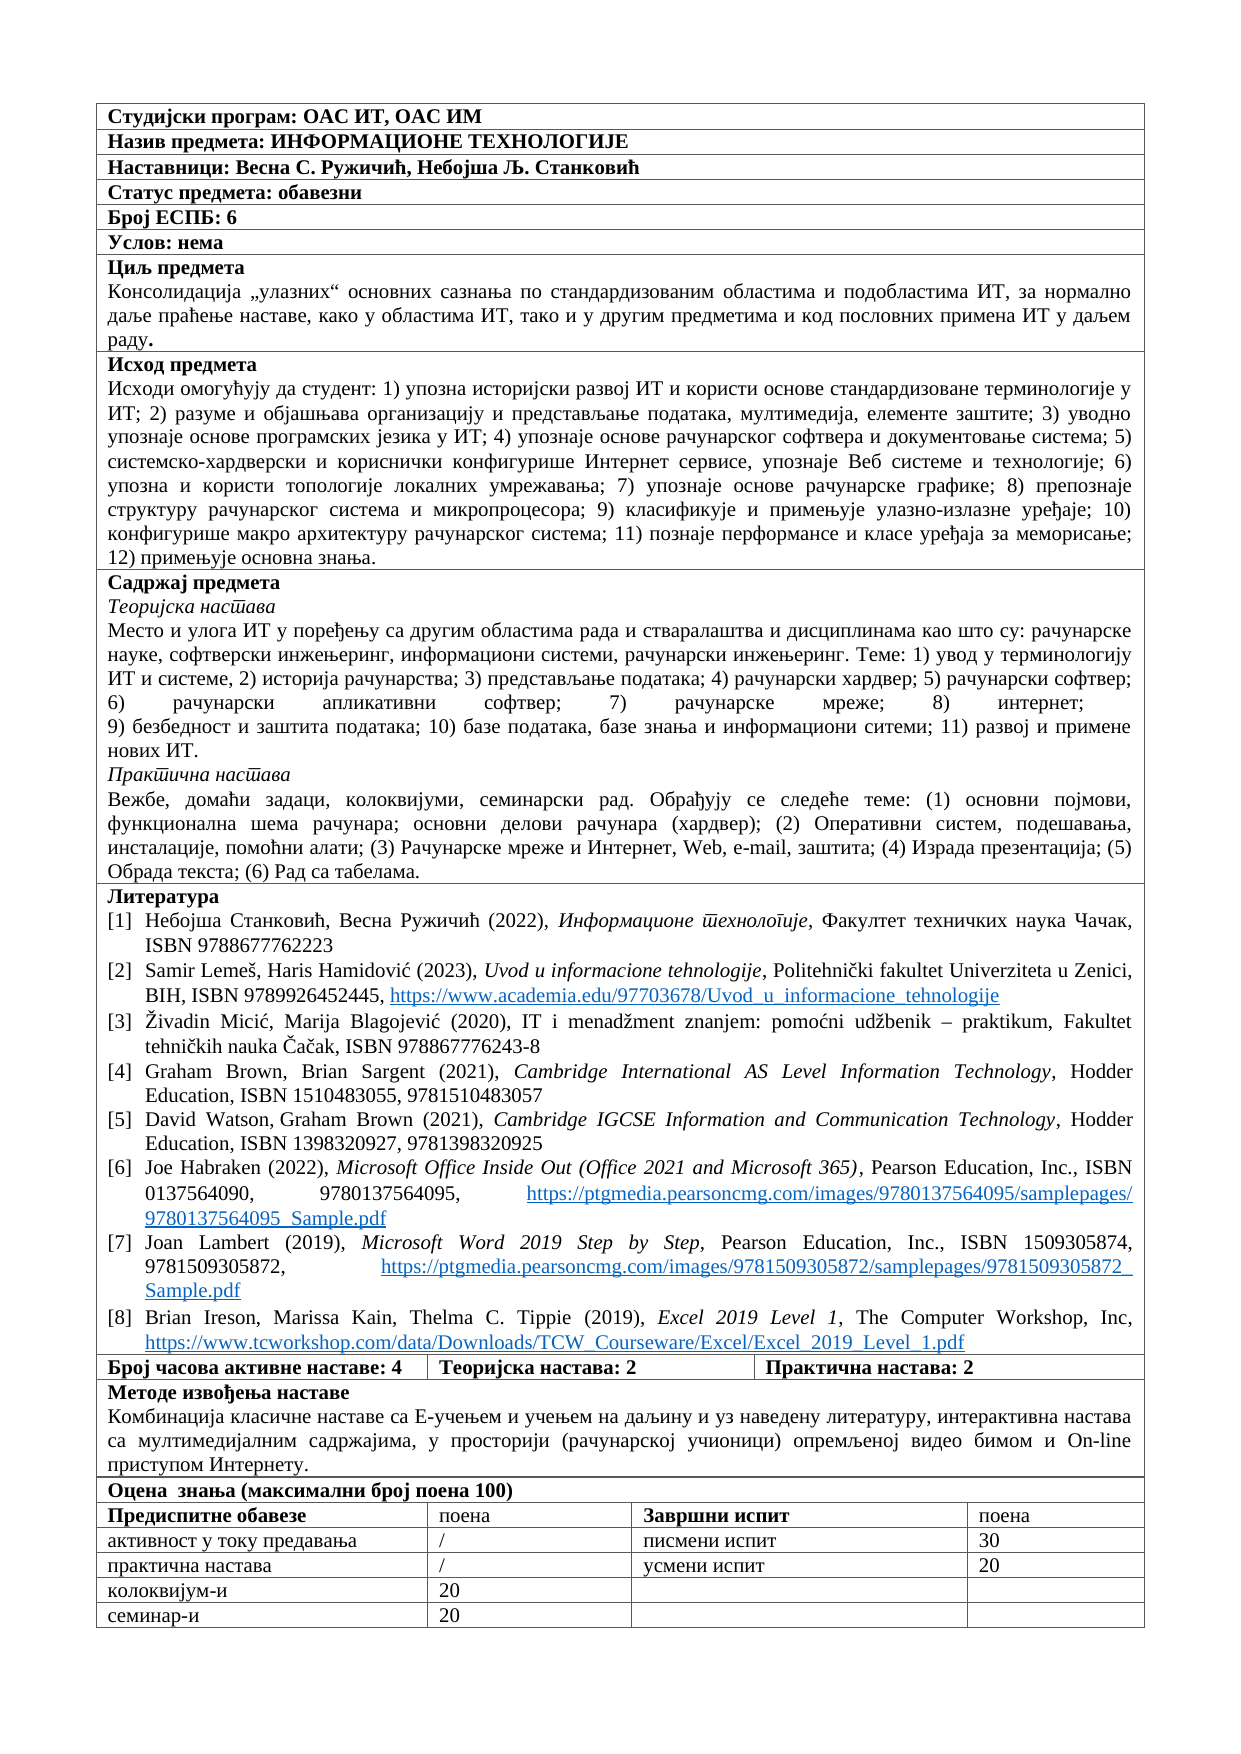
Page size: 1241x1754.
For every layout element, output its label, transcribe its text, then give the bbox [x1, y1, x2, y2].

table_cell поена [968, 1503, 1144, 1527]
table_cell Предиспитне обавезе [97, 1503, 427, 1527]
table_cell [632, 1578, 967, 1602]
table_cell писмени испит [632, 1528, 967, 1552]
table_cell [632, 1603, 967, 1627]
table_cell / [428, 1528, 631, 1552]
table_header Студијски програм: ОАС ИТ, ОАС ИМ [97, 104, 1144, 128]
table_cell активност у току предавања [97, 1528, 427, 1552]
table_cell Број ЕСПБ: 6 [97, 205, 1144, 229]
table_cell [968, 1603, 1144, 1627]
table_cell Исход предмета Исходи омогућују да студент: 1) упозна историјски развој ИТ и користи основе стандардизоване терминологије у ИТ; 2) разуме и објашњава организацију и представљање података, мултимедијa, елементе заштите; 3) уводно упознаје основе програмских језика у ИТ; 4) упознаје основе рачунарског софтвера и документовање система; 5) системско-хардверски и кориснички конфигурише Интернет сервисе, упознаје Веб системе и технологије; 6) упозна и користи топологије локалних умрежавања; 7) упознаје основе рачунарске графике; 8) препознаје структуру рачунарског система и микропроцесора; 9) класификује и примењује улазно-излазне уређаје; 10) конфигурише макро архитектуру рачунарског система; 11) познаје перформансе и класе уређаја за меморисање; 12) примењује основна знања. [97, 352, 1144, 569]
table_cell поена [428, 1503, 631, 1527]
table_cell Циљ предмета Консолидација „улазних“ основних сазнања по стандардизованим областима и подобластима ИТ, за нормално даље праћење наставе, како у областима ИТ, тако и у другим предметима и код пословних примена ИТ у даљем раду. [97, 255, 1144, 351]
table_cell Оцена знања (максимални број поена 100) [97, 1478, 1144, 1502]
table_cell 20 [428, 1603, 631, 1627]
table_cell 20 [968, 1553, 1144, 1577]
table_cell Литература Небојша Станковић, Весна Ружичић (2022), Информационе технологије, Факултет техничких наука Чачак, ISBN 9788677762223 Samir Lemeš, Haris Hamidović (2023), Uvod u informacione tehnologije, Politehnički fakultet Univerziteta u Zenici, BIH, ISBN 9789926452445, https://www.academia.edu/97703678/Uvod_u_informacione_tehnologije Živadin Micić, Marija Blagojević (2020), IT i menadžment znanjem: pomoćni udžbenik – praktikum, Fakultet tehničkih nauka Čačak, ISBN 978867776243-8 Graham Brown, Brian Sargent (2021), Cambridge International AS Level Information Technology, Hodder Education, ISBN 1510483055, 9781510483057 David Watson, Graham Brown (2021), Cambridge IGCSE Information and Communication Technology, Hodder Education, ISBN 1398320927, 9781398320925 Joe Habraken (2022), Microsoft Office Inside Out (Office 2021 and Microsoft 365), Pearson Education, Inc., ISBN 0137564090, 9780137564095, https://ptgmedia.pearsoncmg.com/images/9780137564095/samplepages/ 9780137564095_Sample.pdf Joan Lambert (2019), Microsoft Word 2019 Step by Step, Pearson Education, Inc., ISBN 1509305874, 9781509305872, https://ptgmedia.pearsoncmg.com/images/9781509305872/samplepages/9781509305872_ Sample.pdf Brian Ireson, Marissa Kain, Thelma C. Tippie (2019), Excel 2019 Level 1, The Computer Workshop, Inc, https://www.tcworkshop.com/data/Downloads/TCW_Courseware/Excel/Excel_2019_Level_1.pdf [97, 884, 1144, 1354]
table_cell Садржај предмета Теоријска настава Место и улога ИТ у поређењу са другим областима рада и стваралаштва и дисциплинама као што су: рачунарске науке, софтверски инжењеринг, информациони системи, рачунарски инжењеринг. Теме: 1) увод у терминологију ИТ и системе, 2) историја рачунарства; 3) представљање података; 4) рачунарски хардвер; 5) рачунарски софтвер; 6) рачунарски апликативни софтвер; 7) рачунарске мреже; 8) интернет; 9) безбедност и заштита података; 10) базе података, базе знања и информациони ситеми; 11) развој и примене нових ИТ. Практична настава Вежбе, домаћи задаци, колоквијуми, семинарски рад. Обрађују се следеће теме: (1) основни појмови, функционална шема рачунара; основни делови рачунара (хардвер); (2) Oперативни систем, подешавања, инсталације, помоћни алати; (3) Рачунарске мреже и Интернет, Web, e-mail, заштита; (4) Израда презентација; (5) Обрада текста; (6) Рад са табелама. [97, 570, 1144, 883]
table_cell Завршни испит [632, 1503, 967, 1527]
table_cell Назив предмета: ИНФОРМАЦИОНE ТЕХНОЛОГИЈЕ [97, 130, 1144, 153]
table_cell усмени испит [632, 1553, 967, 1577]
table_cell 20 [428, 1578, 631, 1602]
table_cell колоквијум-и [97, 1578, 427, 1602]
table_cell Теоријска настава: 2 [428, 1355, 754, 1379]
table_cell Статус предмета: обавезни [97, 180, 1144, 204]
table_cell Услов: нема [97, 230, 1144, 254]
table_cell [968, 1578, 1144, 1602]
table_cell / [428, 1553, 631, 1577]
table_cell Методе извођења наставе Комбинација класичне наставе са Е-учењем и учењем на даљину и уз наведену литературу, интерактивна настава са мултимедијалним садржајима, у просторији (рачунарској учионици) опремљеној видео бимом и On-line приступом Интернету. [97, 1380, 1144, 1476]
table_cell практична настава [97, 1553, 427, 1577]
table_cell 30 [968, 1528, 1144, 1552]
table_cell семинар-и [97, 1603, 427, 1627]
table_cell Број часова активне наставе: 4 [97, 1355, 427, 1379]
table_cell Наставници: Весна С. Ружичић, Небојша Љ. Станковић [97, 155, 1144, 179]
table_cell Практична настава: 2 [755, 1355, 1144, 1379]
